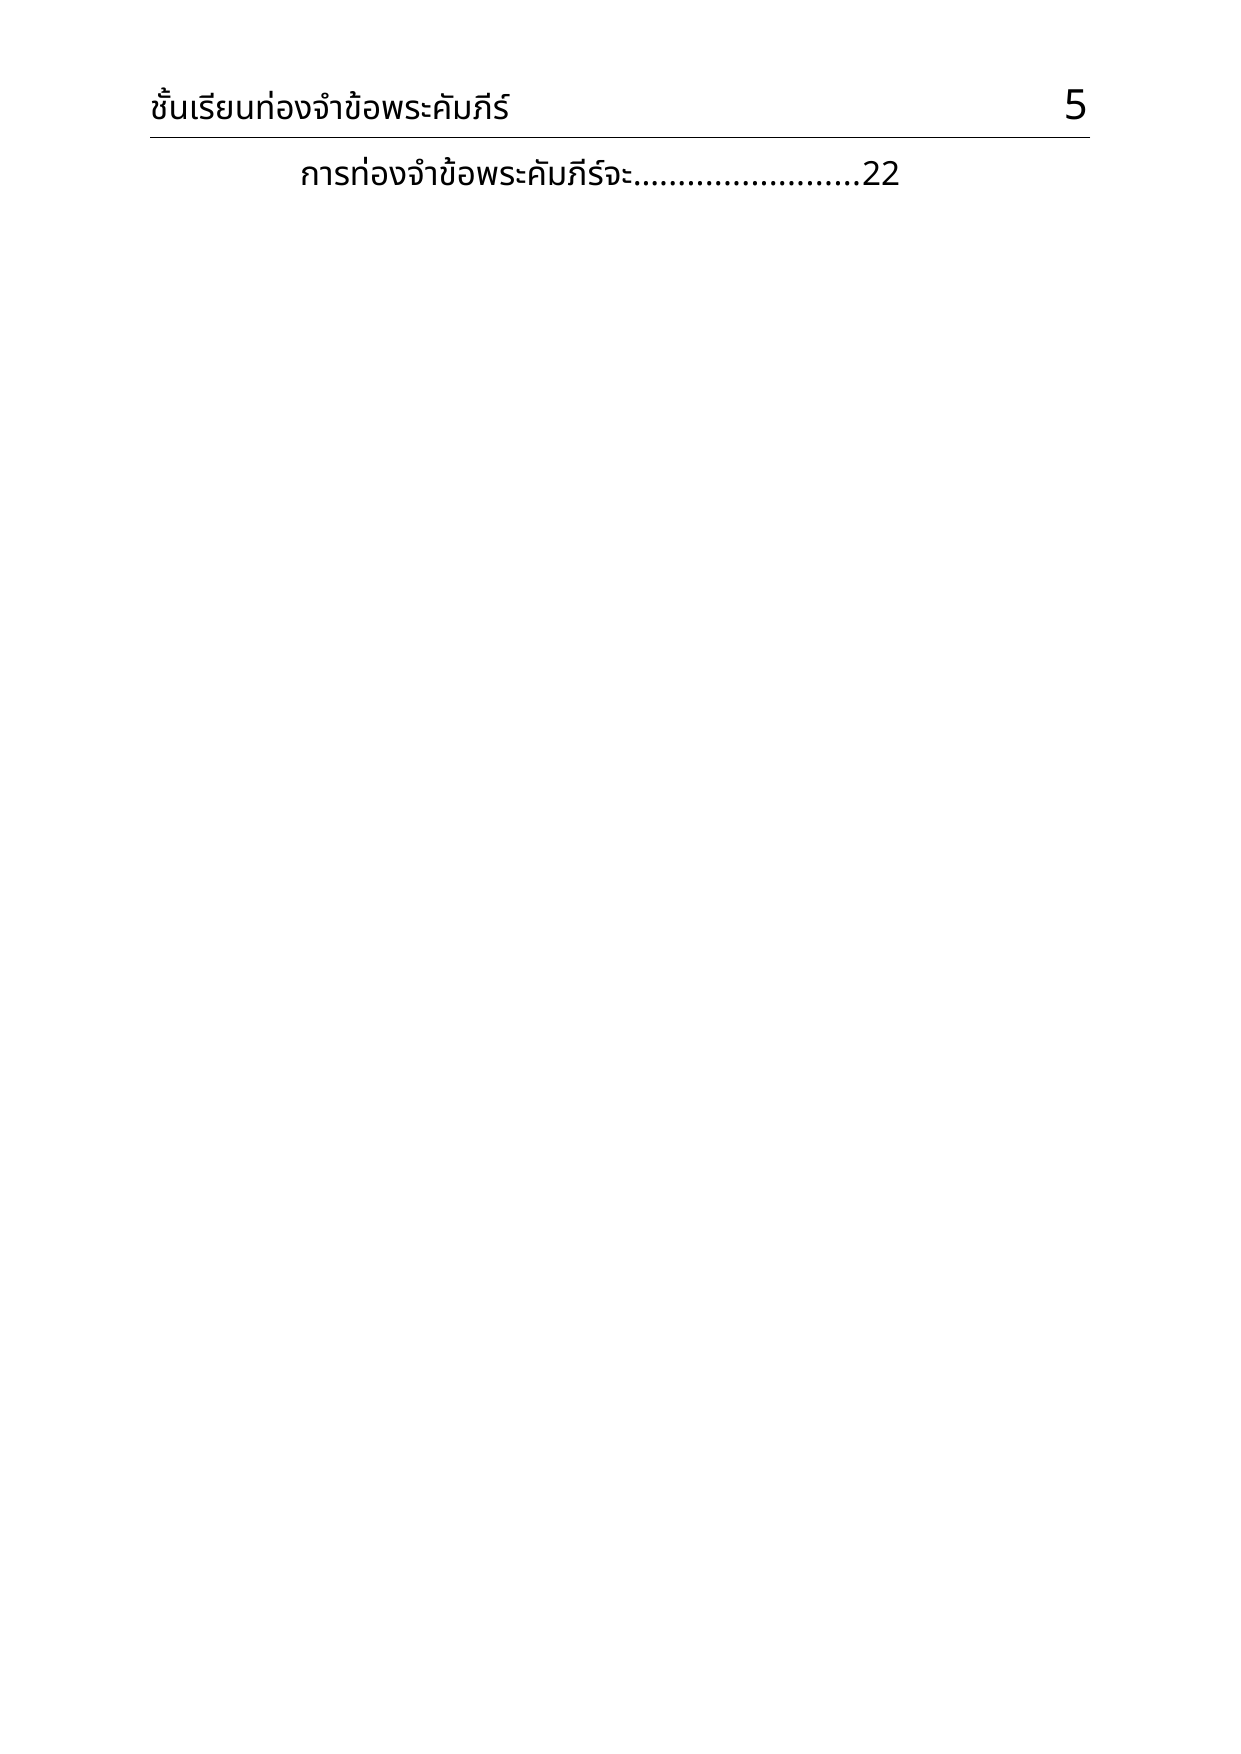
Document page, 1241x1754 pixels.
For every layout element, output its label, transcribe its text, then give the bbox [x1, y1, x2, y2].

text การท่องจำข้อพระคัมภีร์จะ… 22 [300, 150, 1090, 201]
